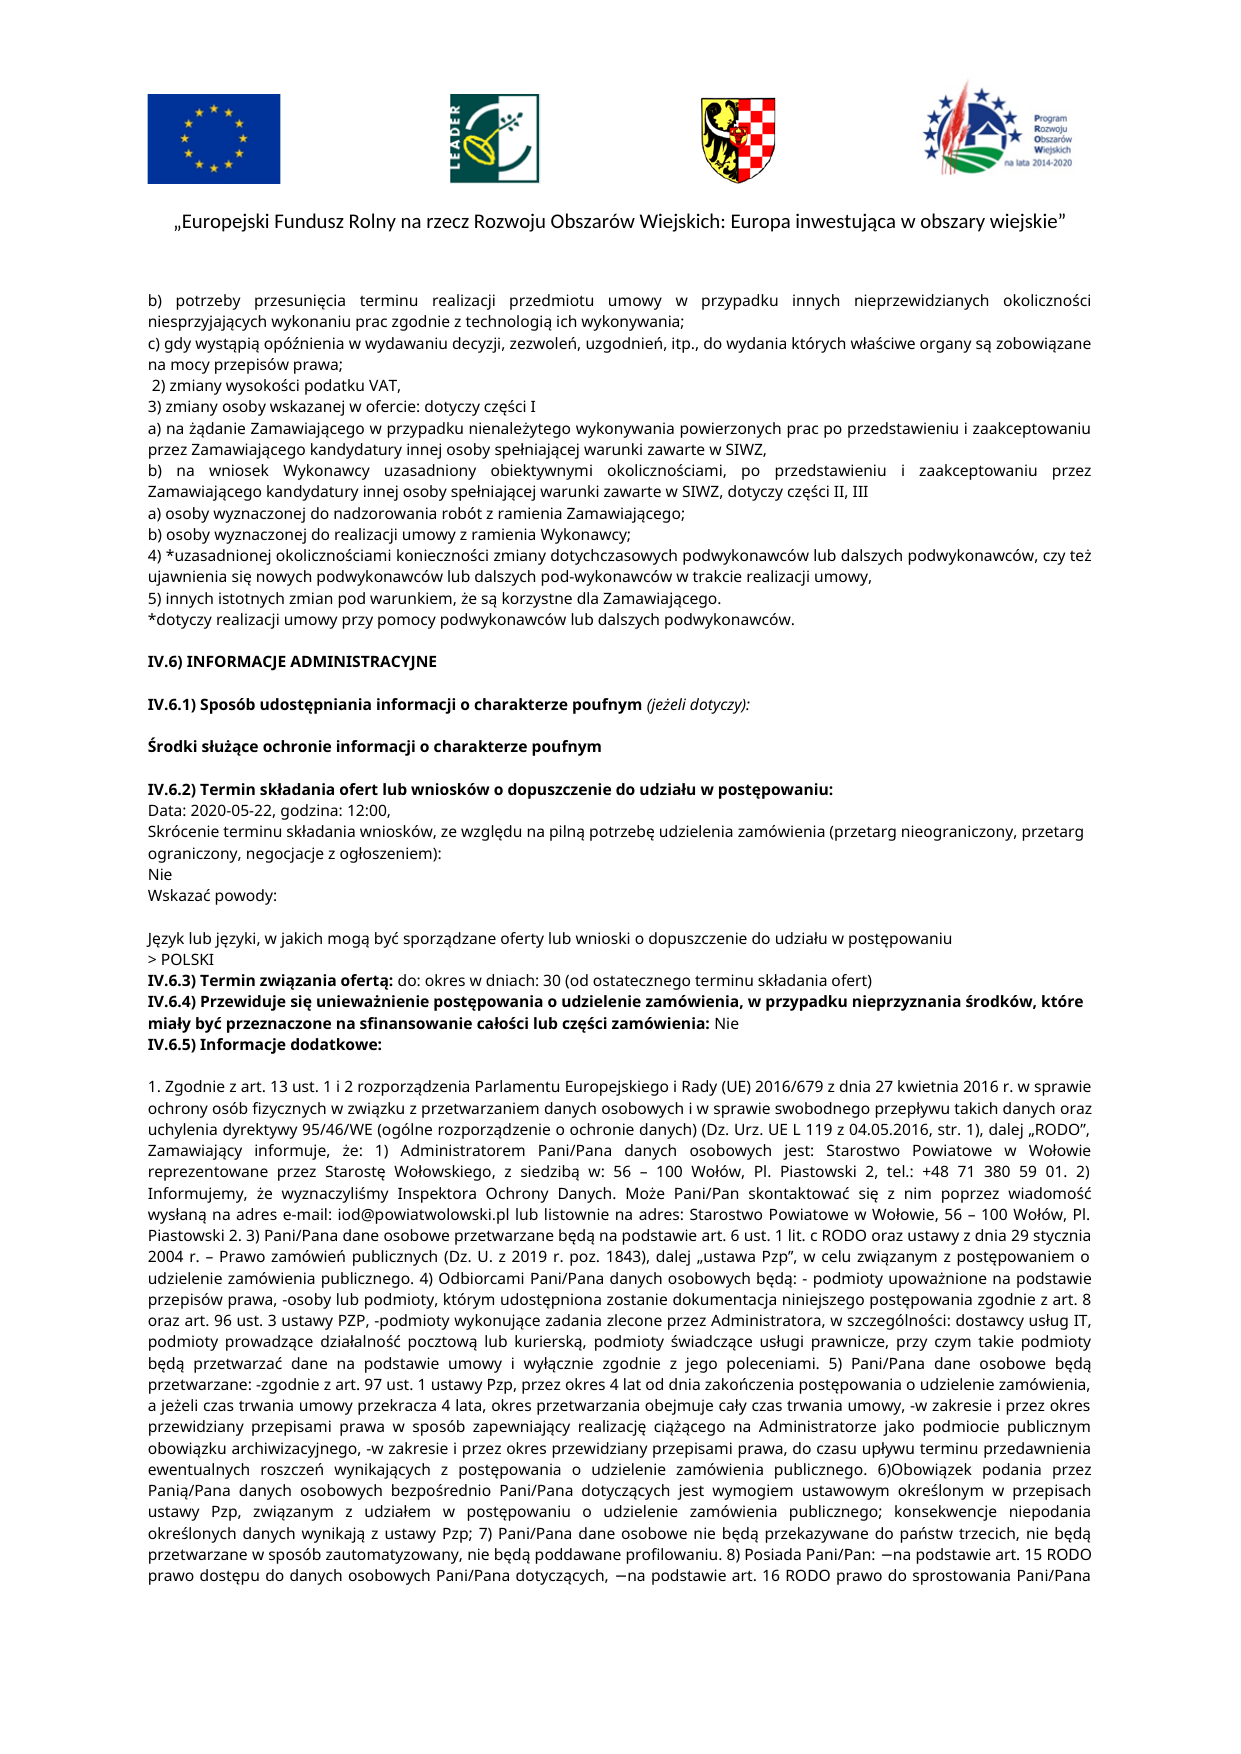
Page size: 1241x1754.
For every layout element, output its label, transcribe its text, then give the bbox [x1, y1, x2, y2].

picture [147, 94, 281, 184]
picture [449, 94, 541, 184]
text 5) innych istotnych zmian pod warunkiem, że są korzystne dla Zamawiającego. [148, 587, 1093, 609]
text a) osoby wyznaczonej do nadzorowania robót z ramienia Zamawiającego; [148, 502, 1093, 524]
text 2) zmiany wysokości podatku VAT, [148, 375, 1093, 396]
text a) na żądanie Zamawiającego w przypadku nienależytego wykonywania powierzonych prac po przedstawieniu i zaakceptowaniu przez Zamawiającego kandydatury innej osoby spełniającej warunki zawarte w SIWZ, [148, 417, 1093, 460]
text IV.6) INFORMACJE ADMINISTRACYJNE IV.6.1) Sposób udostępniania informacji o charakterze poufnym (jeżeli dotyczy): Środki służące ochronie informacji o charakterze poufnym IV.6.2) Termin składania ofert lub wniosków o dopuszczenie do udziału w postępowaniu: Data: 2020-05-22, godzina: 12:00, Skrócenie terminu składania wniosków, ze względu na pilną potrzebę udzielenia zamówienia (przetarg nieograniczony, przetarg ograniczony, negocjacje z ogłoszeniem): Nie Wskazać powody: Język lub języki, w jakich mogą być sporządzane oferty lub wnioski o dopuszczenie do udziału w postępowaniu > POLSKI IV.6.3) Termin związania ofertą: do: okres w dniach: 30 (od ostatecznego terminu składania ofert) IV.6.4) Przewiduje się unieważnienie postępowania o udzielenie zamówienia, w przypadku nieprzyznania środków, które miały być przeznaczone na sfinansowanie całości lub części zamówienia: Nie IV.6.5) Informacje dodatkowe: [148, 630, 1093, 1055]
text 3) zmiany osoby wskazanej w ofercie: dotyczy części I [148, 396, 1093, 417]
text *dotyczy realizacji umowy przy pomocy podwykonawców lub dalszych podwykonawców. [148, 609, 1093, 630]
text c) gdy wystąpią opóźnienia w wydawaniu decyzji, zezwoleń, uzgodnień, itp., do wydania których właściwe organy są zobowiązane na mocy przepisów prawa; [148, 332, 1093, 375]
picture [700, 97, 776, 184]
text 4) *uzasadnionej okolicznościami konieczności zmiany dotychczasowych podwykonawców lub dalszych podwykonawców, czy też ujawnienia się nowych podwykonawców lub dalszych pod-wykonawców w trakcie realizacji umowy, [148, 545, 1093, 587]
text b) na wniosek Wykonawcy uzasadniony obiektywnymi okolicznościami, po przedstawieniu i zaakceptowaniu przez Zamawiającego kandydatury innej osoby spełniającej warunki zawarte w SIWZ, dotyczy części II, III [148, 460, 1093, 502]
text b) potrzeby przesunięcia terminu realizacji przedmiotu umowy w przypadku innych nieprzewidzianych okoliczności niesprzyjających wykonaniu prac zgodnie z technologią ich wykonywania; [148, 290, 1093, 332]
text b) osoby wyznaczonej do realizacji umowy z ramienia Wykonawcy; [148, 524, 1093, 545]
picture [916, 73, 1084, 184]
